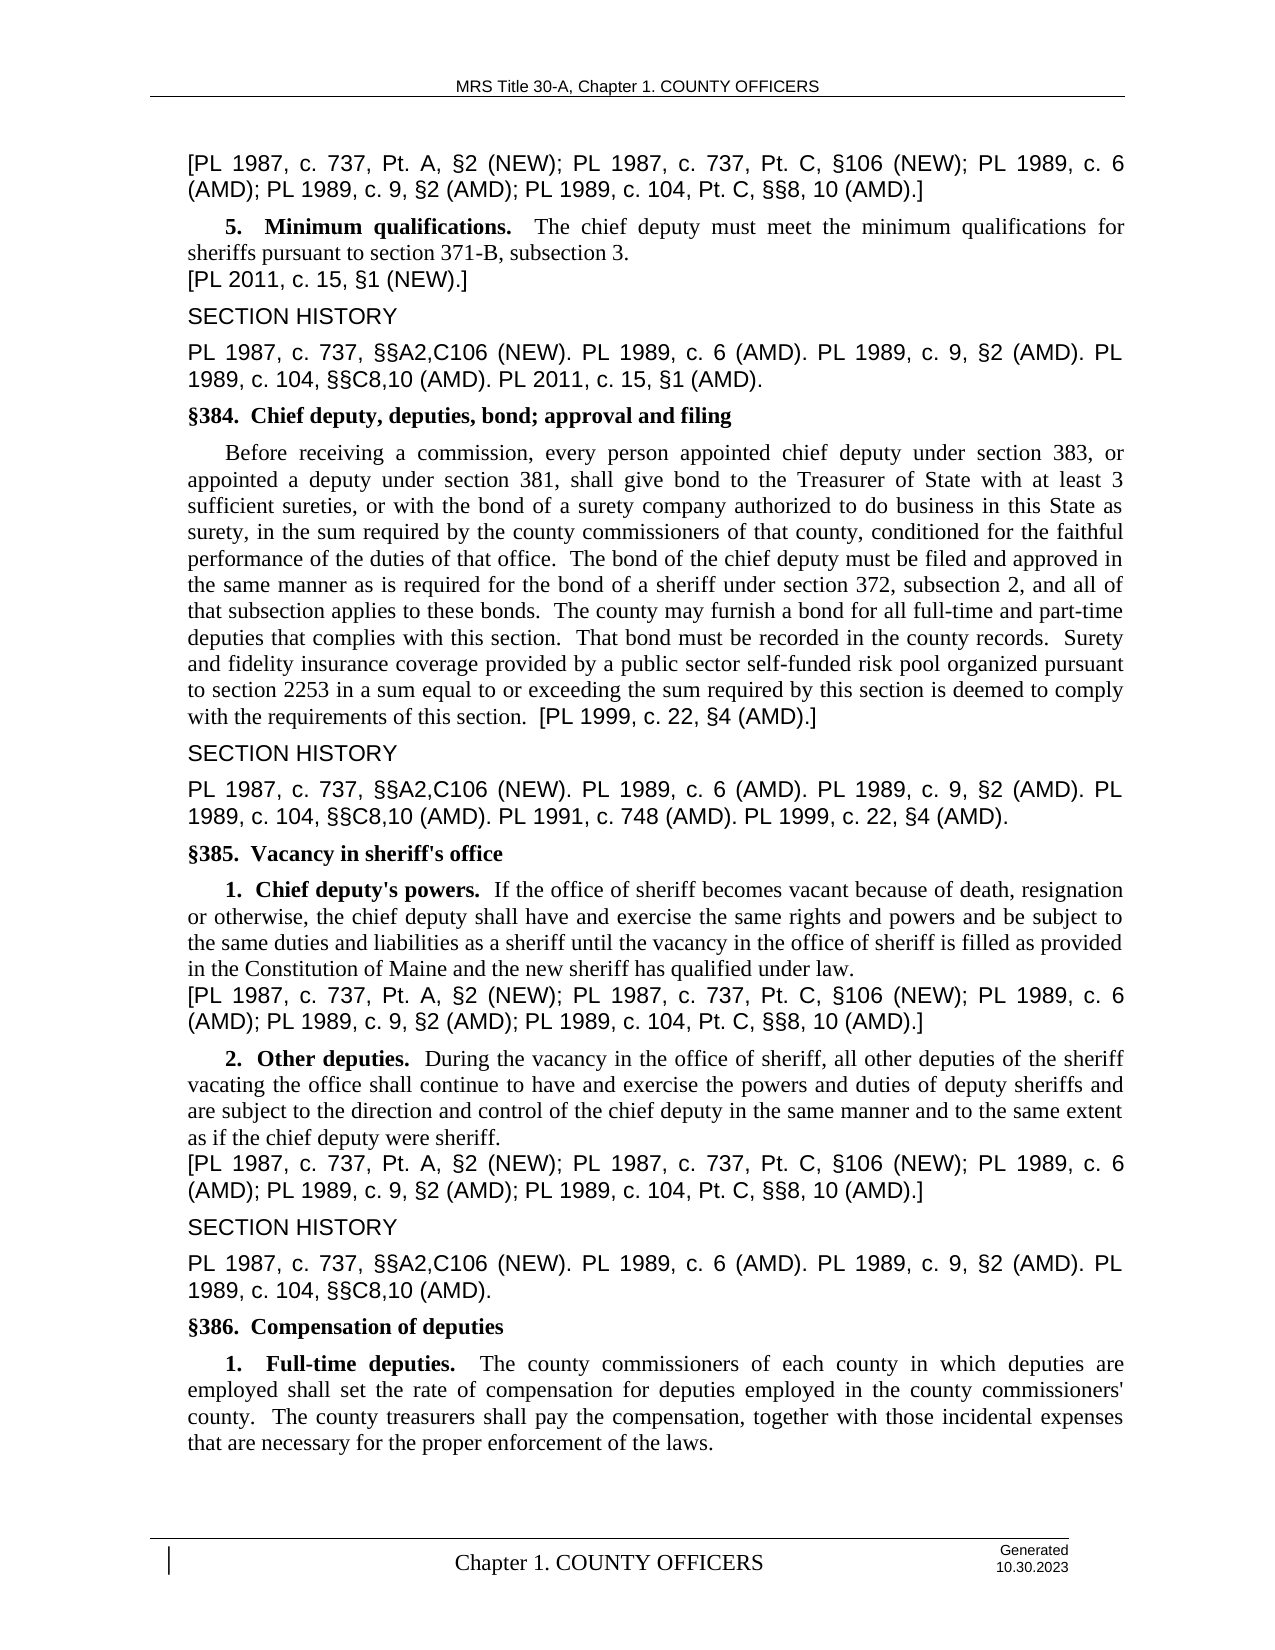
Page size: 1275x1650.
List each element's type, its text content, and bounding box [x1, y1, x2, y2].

text 2. Other deputies. During the vacancy in the office of sheriff, all other deputies of the sheriff vacating the office shall continue to have and exercise the powers and duties of deputy sheriffs and are subject to the direction and control of the chief deputy in the same manner and to the same extent as if the chief deputy were sheriff. [187, 1045, 1125, 1150]
text 5. Minimum qualifications. The chief deputy must meet the minimum qualifications for sheriffs pursuant to section 371‑B, subsection 3. [187, 213, 1125, 266]
text [PL 2011, c. 15, §1 (NEW).] [187, 266, 1125, 292]
text 1. Chief deputy's powers. If the office of sheriff becomes vacant because of death, resignation or otherwise, the chief deputy shall have and exercise the same rights and powers and be subject to the same duties and liabilities as a sheriff until the vacancy in the office of sheriff is filled as provided in the Constitution of Maine and the new sheriff has qualified under law. [187, 876, 1125, 982]
text SECTION HISTORY [187, 303, 1125, 329]
text 1. Full-time deputies. The county commissioners of each county in which deputies are employed shall set the rate of compensation for deputies employed in the county commissioners' county. The county treasurers shall pay the compensation, together with those incidental expenses that are necessary for the proper enforcement of the laws. [187, 1350, 1125, 1456]
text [187, 150, 1125, 203]
text §386. Compensation of deputies [187, 1313, 1125, 1340]
text PL 1987, c. 737, §§A2,C106 (NEW). PL 1989, c. 6 (AMD). PL 1989, c. 9, §2 (AMD). PL 1989, c. 104, §§C8,10 (AMD). PL 1991, c. 748 (AMD). PL 1999, c. 22, §4 (AMD). [187, 776, 1125, 829]
text PL 1987, c. 737, §§A2,C106 (NEW). PL 1989, c. 6 (AMD). PL 1989, c. 9, §2 (AMD). PL 1989, c. 104, §§C8,10 (AMD). [187, 1250, 1125, 1303]
text §385. Vacancy in sheriff's office [187, 839, 1125, 866]
text Before receiving a commission, every person appointed chief deputy under section 383, or appointed a deputy under section 381, shall give bond to the Treasurer of State with at least 3 sufficient sureties, or with the bond of a surety company authorized to do business in this State as surety, in the sum required by the county commissioners of that county, conditioned for the faithful performance of the duties of that office. The bond of the chief deputy must be filed and approved in the same manner as is required for the bond of a sheriff under section 372, subsection 2, and all of that subsection applies to these bonds. The county may furnish a bond for all full-time and part-time deputies that complies with this section. That bond must be recorded in the county records. Surety and fidelity insurance coverage provided by a public sector self-funded risk pool organized pursuant to section 2253 in a sum equal to or exceeding the sum required by this section is deemed to comply with the requirements of this section. [PL 1999, c. 22, §4 (AMD).] [187, 439, 1125, 729]
text PL 1987, c. 737, §§A2,C106 (NEW). PL 1989, c. 6 (AMD). PL 1989, c. 9, §2 (AMD). PL 1989, c. 104, §§C8,10 (AMD). PL 2011, c. 15, §1 (AMD). [187, 339, 1125, 392]
text §384. Chief deputy, deputies, bond; approval and filing [187, 402, 1125, 429]
text SECTION HISTORY [187, 740, 1125, 766]
text SECTION HISTORY [187, 1213, 1125, 1240]
